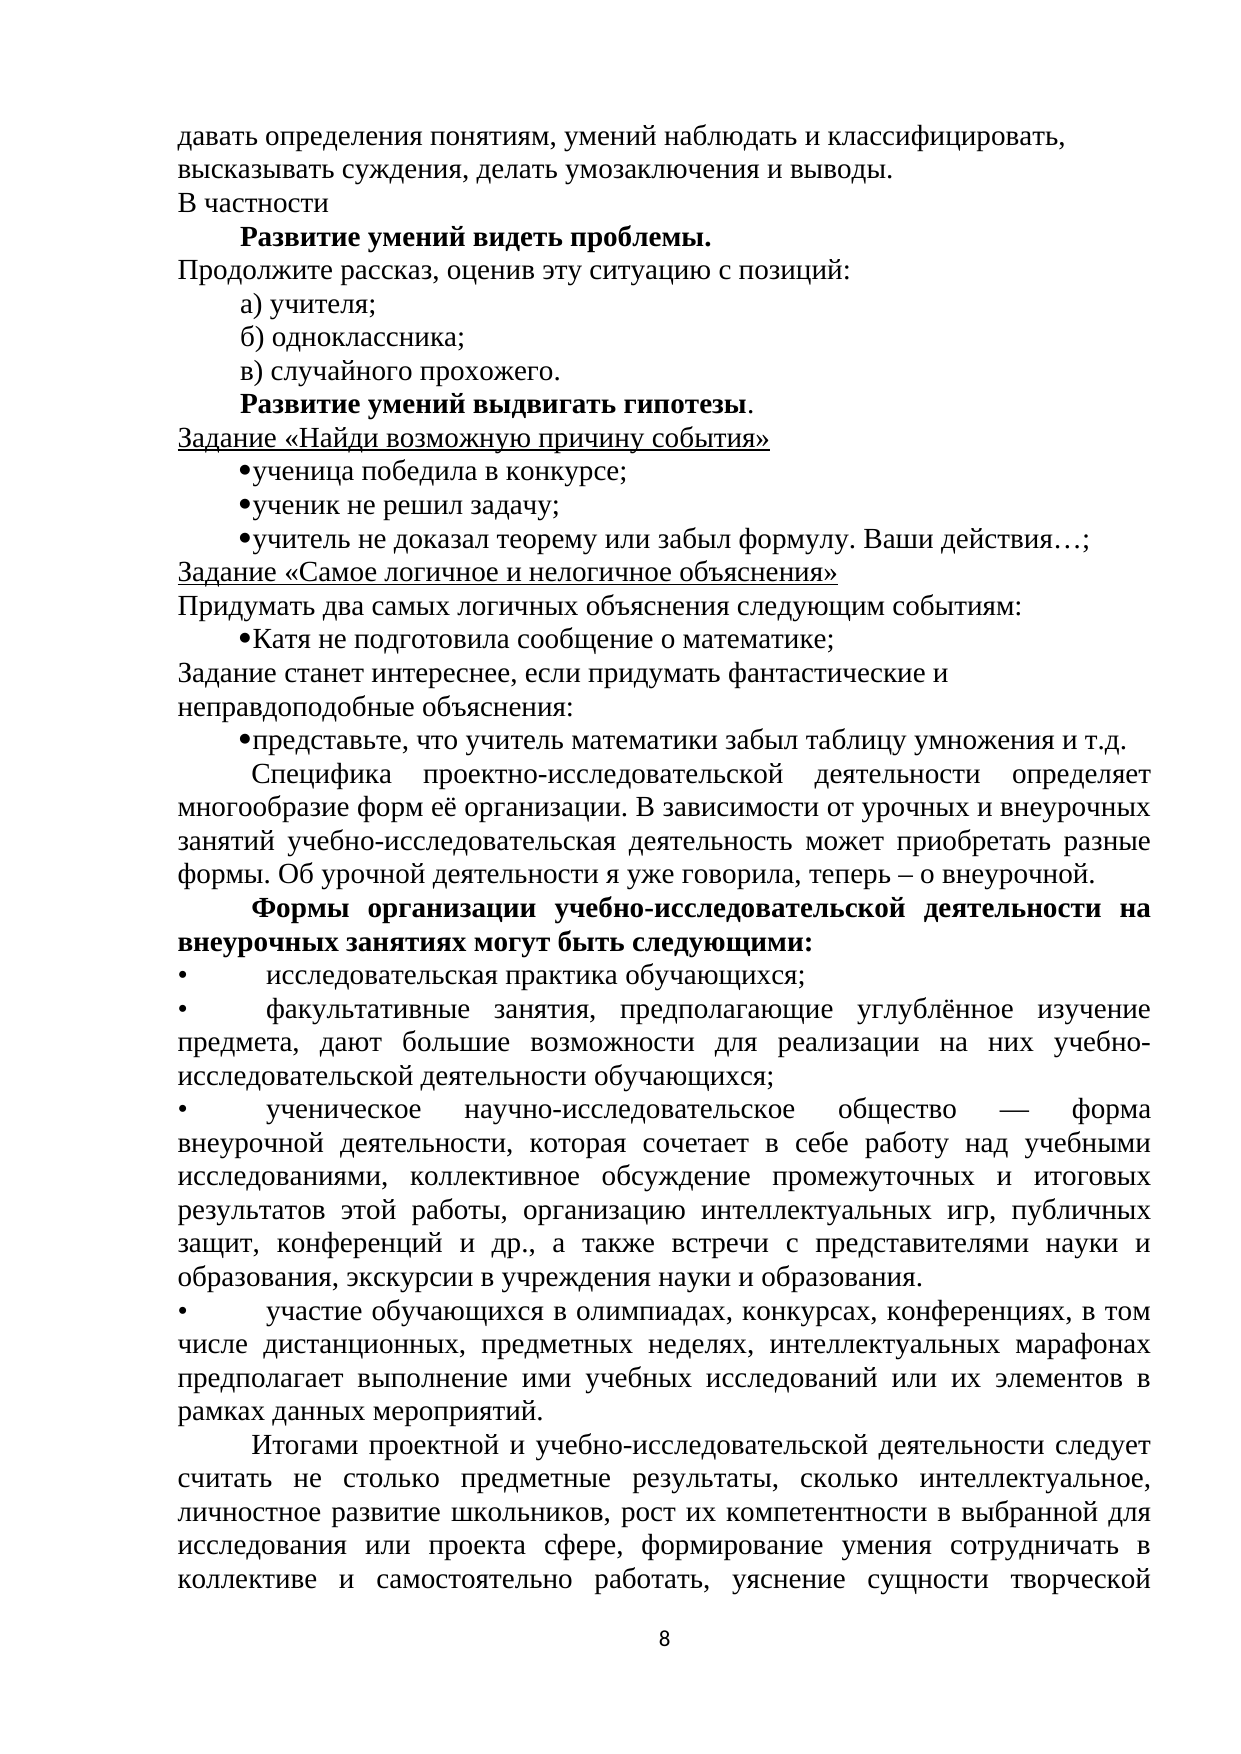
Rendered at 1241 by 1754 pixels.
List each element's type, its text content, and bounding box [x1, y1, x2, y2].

text Задание «Найди возможную причину события» [177, 420, 1152, 453]
text Развитие умений видеть проблемы. [177, 219, 1152, 252]
text б) одноклассника; [240, 319, 1152, 353]
text а) учителя; [240, 286, 1152, 319]
text Придумать два самых логичных объяснения следующим событиям: [177, 588, 1152, 622]
text В частности [177, 185, 1152, 219]
text Специфика проектно-исследовательской деятельности определяет многообразие форм её организации. В зависимости от урочных и внеурочных занятий учебно-исследовательская деятельность может приобретать разные формы. Об урочной деятельности я уже говорила, теперь – о внеурочной. [177, 756, 1152, 890]
text Задание «Самое логичное и нелогичное объяснения» [177, 554, 1152, 588]
list участие обучающихся в олимпиадах, конкурсах, конференциях, в том числе дистанционных, предметных неделях, интеллектуальных марафонах предполагает выполнение ими учебных исследований или их элементов в рамках данных мероприятий. [177, 1293, 1152, 1427]
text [177, 118, 1152, 185]
text в) случайного прохожего. [240, 353, 1152, 386]
list представьте, что учитель математики забыл таблицу умножения и т.д. [240, 722, 1152, 756]
list ученическое научно-исследовательское общество — форма внеурочной деятельности, которая сочетает в себе работу над учебными исследованиями, коллективное обсуждение промежуточных и итоговых результатов этой работы, организацию интеллектуальных игр, публичных защит, конференций и др., а также встречи с представителями науки и образования, экскурсии в учреждения науки и образования. [177, 1091, 1152, 1293]
list Катя не подготовила сообщение о математике; [240, 622, 1152, 655]
list факультативные занятия, предполагающие углублённое изучение предмета, дают большие возможности для реализации на них учебно-исследовательской деятельности обучающихся; [177, 991, 1152, 1091]
list учитель не доказал теорему или забыл формулу. Ваши действия…; [240, 521, 1152, 554]
text Продолжите рассказ, оценив эту ситуацию с позиций: [177, 252, 1152, 286]
text Развитие умений выдвигать гипотезы. [177, 386, 1152, 420]
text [177, 1427, 1152, 1594]
list ученик не решил задачу; [240, 487, 1152, 521]
text Задание станет интереснее, если придумать фантастические и неправдоподобные объяснения: [177, 655, 1152, 722]
text Формы организации учебно-исследовательской деятельности на внеурочных занятиях могут быть следующими: [177, 890, 1152, 957]
list исследовательская практика обучающихся; [177, 957, 1152, 991]
list ученица победила в конкурсе; [240, 453, 1152, 487]
